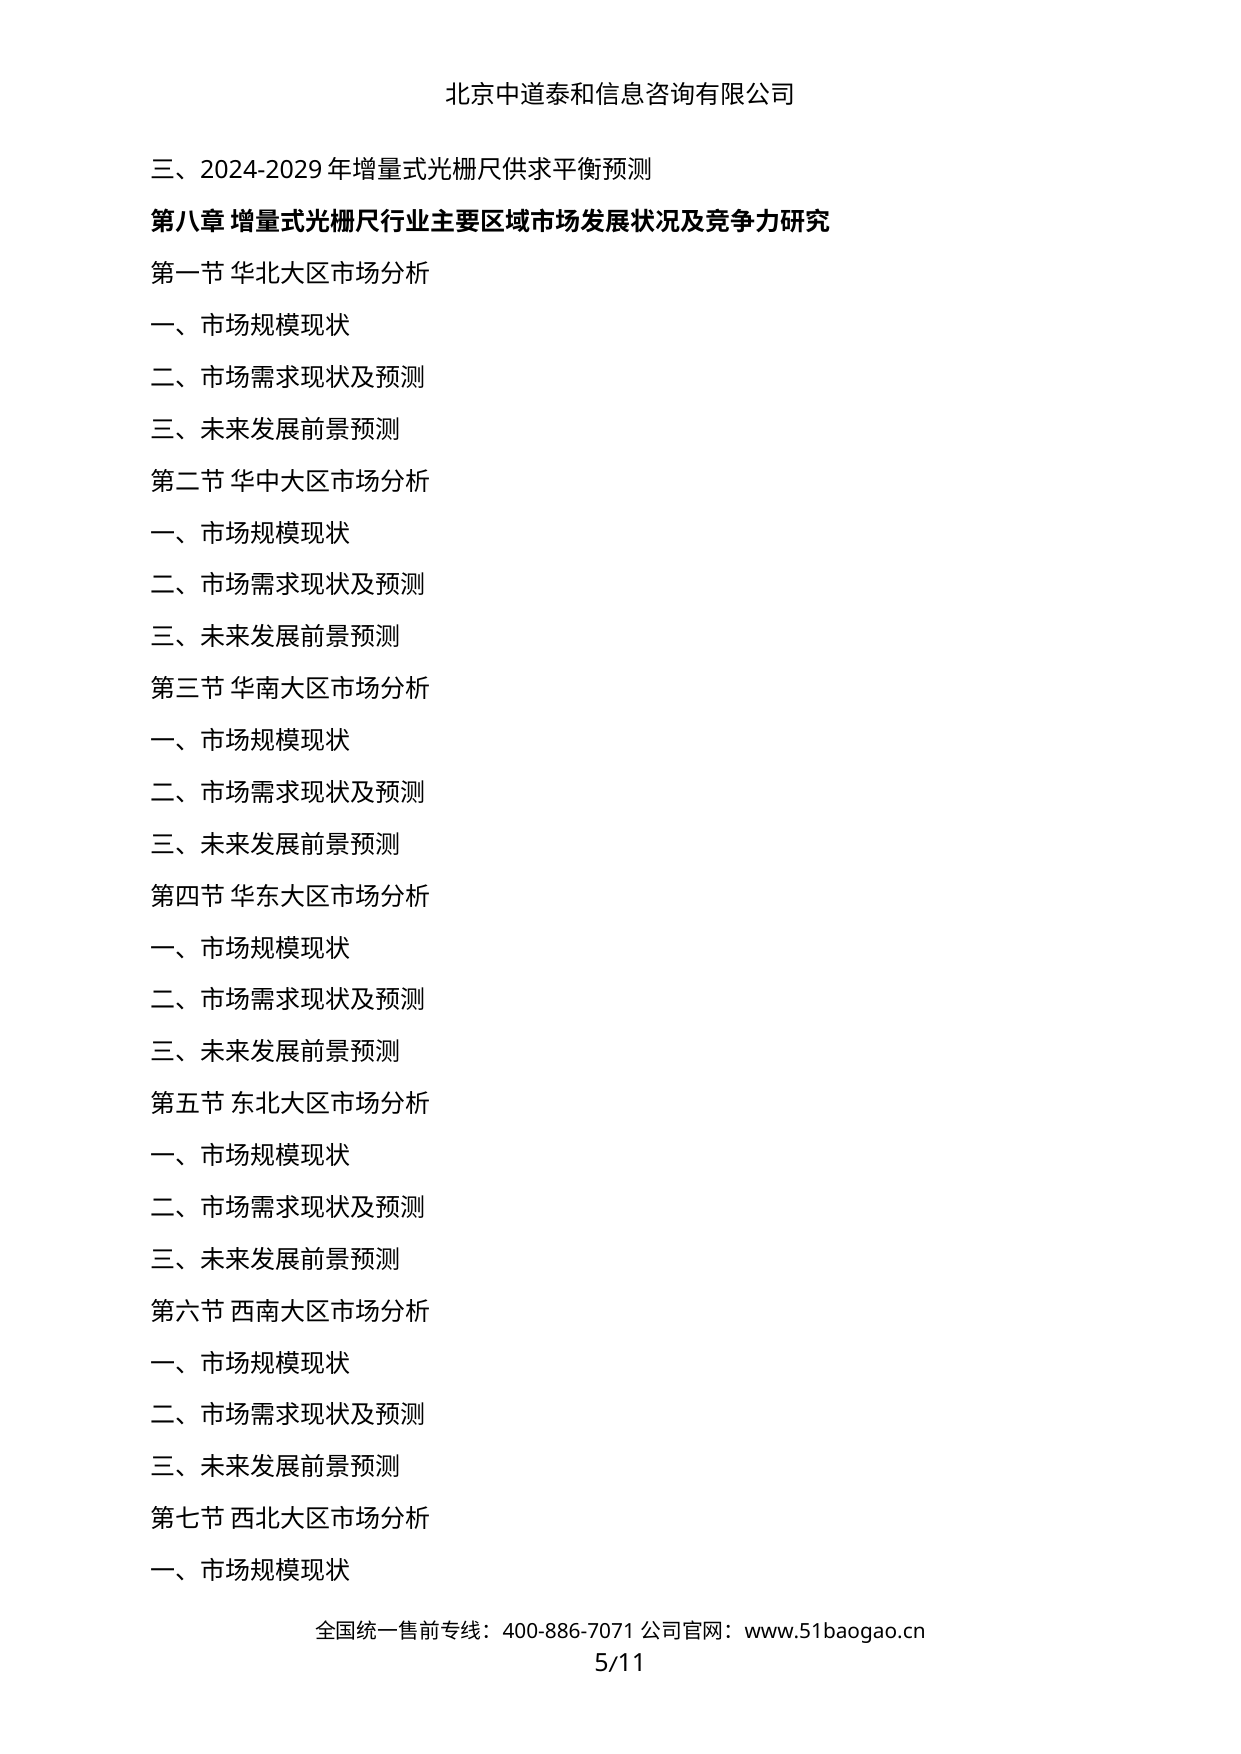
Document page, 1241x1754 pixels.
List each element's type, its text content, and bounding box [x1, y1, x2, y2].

text 三、未来发展前景预测 [150, 409, 1090, 446]
text 二、市场需求现状及预测 [150, 357, 1090, 394]
text 一、市场规模现状 [150, 306, 1090, 342]
text 第七节 西北大区市场分析 [150, 1499, 1090, 1535]
text 第八章 增量式光栅尺行业主要区域市场发展状况及竞争力研究 [150, 202, 1090, 238]
text 第五节 东北大区市场分析 [150, 1084, 1090, 1120]
text 一、市场规模现状 [150, 513, 1090, 549]
text 三、未来发展前景预测 [150, 1032, 1090, 1068]
text 第四节 华东大区市场分析 [150, 876, 1090, 912]
text 一、市场规模现状 [150, 721, 1090, 757]
text 二、市场需求现状及预测 [150, 1187, 1090, 1224]
text 一、市场规模现状 [150, 1343, 1090, 1379]
text 二、市场需求现状及预测 [150, 1395, 1090, 1431]
text 三、未来发展前景预测 [150, 824, 1090, 861]
text 二、市场需求现状及预测 [150, 980, 1090, 1016]
text 第二节 华中大区市场分析 [150, 461, 1090, 497]
text 一、市场规模现状 [150, 1136, 1090, 1172]
text 第六节 西南大区市场分析 [150, 1291, 1090, 1327]
text 三、未来发展前景预测 [150, 1239, 1090, 1276]
text 三、2024-2029年增量式光栅尺供求平衡预测 [150, 150, 1090, 186]
text 三、未来发展前景预测 [150, 1447, 1090, 1483]
text 二、市场需求现状及预测 [150, 565, 1090, 601]
text 一、市场规模现状 [150, 928, 1090, 964]
text 一、市场规模现状 [150, 1551, 1090, 1587]
text 二、市场需求现状及预测 [150, 772, 1090, 809]
text 第一节 华北大区市场分析 [150, 254, 1090, 290]
text 第三节 华南大区市场分析 [150, 669, 1090, 705]
text 三、未来发展前景预测 [150, 617, 1090, 653]
